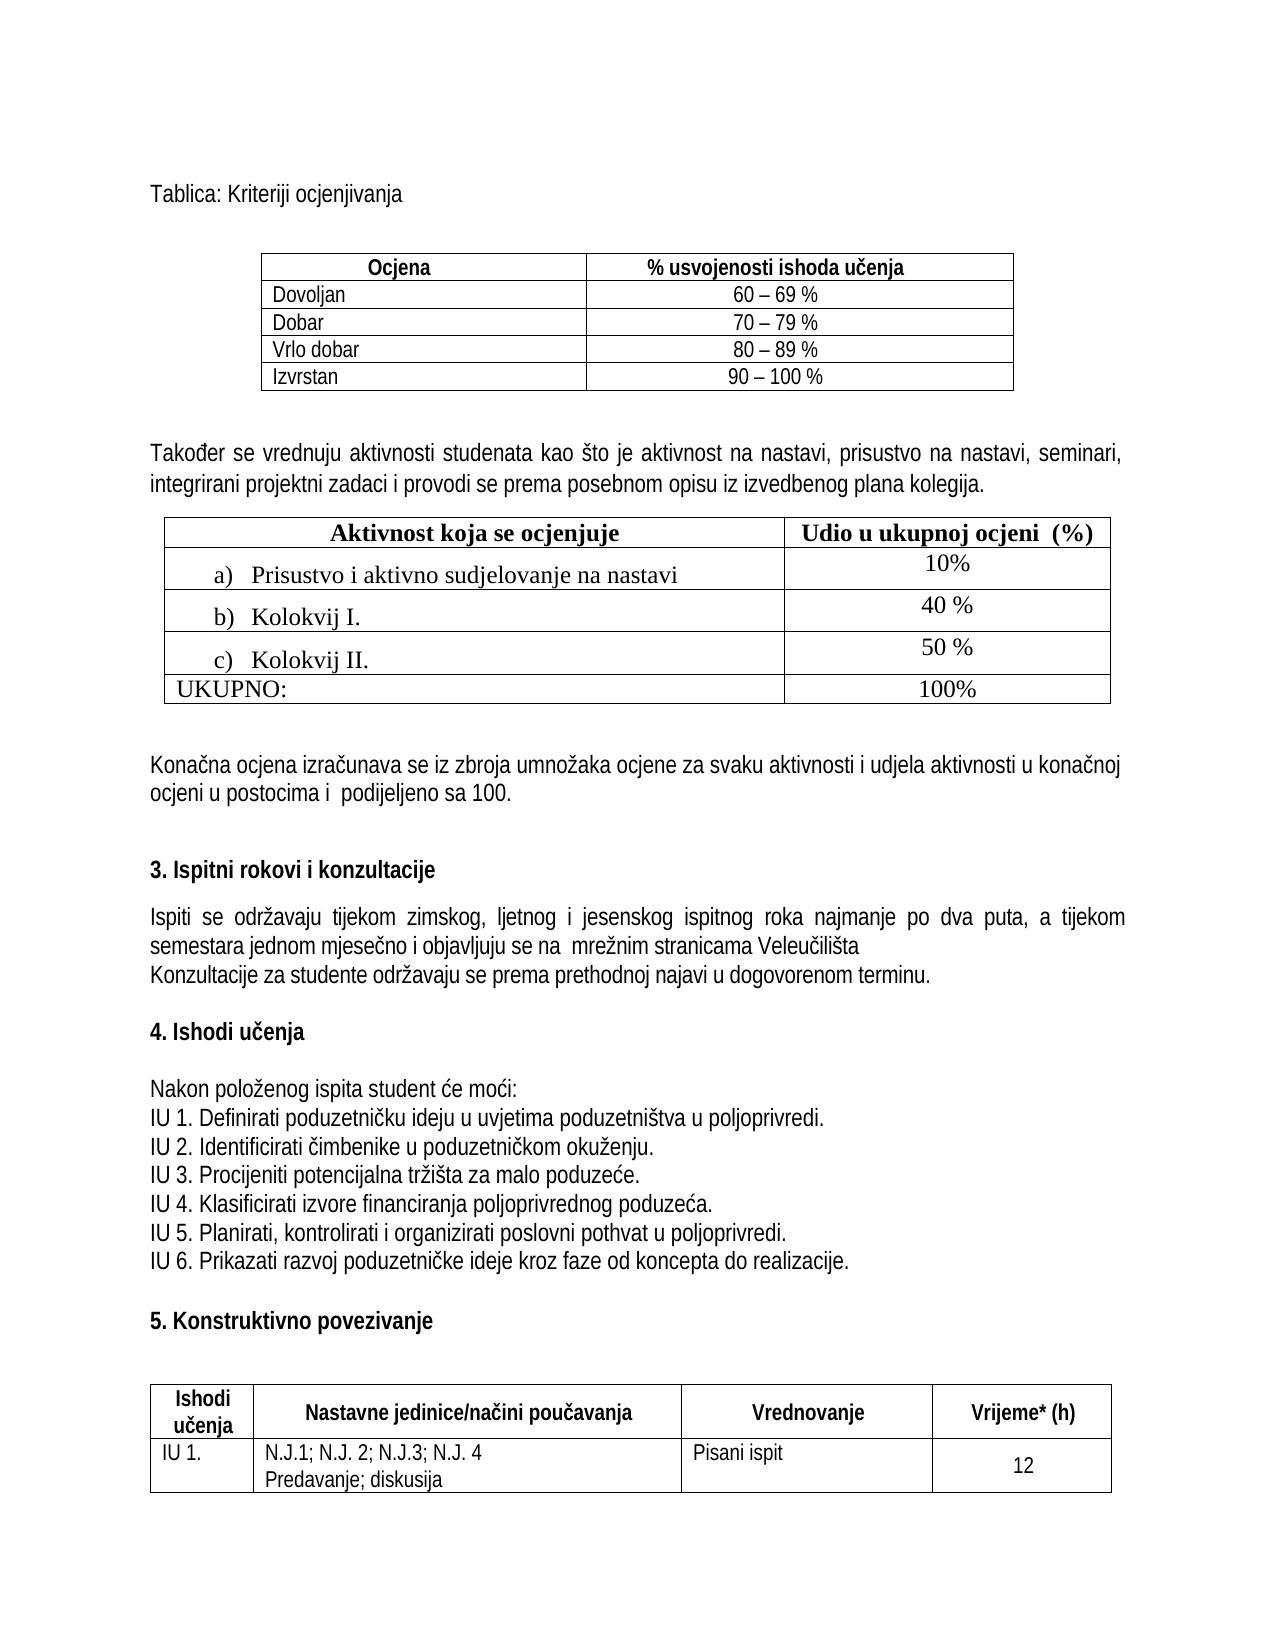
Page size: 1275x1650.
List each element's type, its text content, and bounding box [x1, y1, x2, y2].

text Nakon položenog ispita student će moći: [150, 1074, 1127, 1103]
text 4. Ishodi učenja [150, 1017, 1127, 1046]
table_cell 60 – 69 % [587, 281, 1013, 307]
text Tablica: Kriteriji ocjenjivanja [150, 179, 1075, 207]
text Ispiti se održavaju tijekom zimskog, ljetnog i jesenskog ispitnog roka najmanje po dva puta, a tijekom semestara jednom mjesečno i objavljuju se na mrežnim stranicama Veleučilišta [150, 902, 1127, 960]
table_header Nastavne jedinice/načini poučavanja [254, 1385, 681, 1438]
table_cell Dovoljan [262, 281, 586, 307]
table_cell Dobar [262, 309, 586, 335]
table_cell 90 – 100 % [587, 363, 1013, 389]
text Konzultacije za studente održavaju se prema prethodnoj najavi u dogovorenom terminu. [150, 960, 1127, 988]
table_cell Vrlo dobar [262, 336, 586, 362]
table_cell 50 % [785, 632, 1110, 673]
table_cell IU 1. [151, 1439, 253, 1492]
text IU 2. Identificirati čimbenike u poduzetničkom okuženju. [150, 1132, 1127, 1160]
table_cell N.J.1; N.J. 2; N.J.3; N.J. 4 Predavanje; diskusija [254, 1439, 681, 1492]
table_cell Pisani ispit [682, 1439, 932, 1492]
text IU 3. Procijeniti potencijalna tržišta za malo poduzeće. [150, 1160, 1127, 1189]
text IU 5. Planirati, kontrolirati i organizirati poslovni pothvat u poljoprivredi. [150, 1217, 1127, 1246]
table_cell Kolokvij I. [165, 590, 784, 631]
text IU 1. Definirati poduzetničku ideju u uvjetima poduzetništva u poljoprivredi. [150, 1103, 1127, 1132]
text 3. Ispitni rokovi i konzultacije [150, 855, 1127, 883]
table_cell Izvrstan [262, 363, 586, 389]
text IU 6. Prikazati razvoj poduzetničke ideje kroz faze od koncepta do realizacije. [150, 1246, 1127, 1275]
table_header Ishodi učenja [151, 1385, 253, 1438]
table_header Aktivnost koja se ocjenjuje [165, 518, 784, 547]
table_header % usvojenosti ishoda učenja [587, 254, 1013, 280]
text 5. Konstruktivno povezivanje [150, 1306, 1127, 1334]
text IU 4. Klasificirati izvore financiranja poljoprivrednog poduzeća. [150, 1189, 1127, 1217]
table_cell Kolokvij II. [165, 632, 784, 673]
table_header Vrednovanje [682, 1385, 932, 1438]
text Također se vrednuju aktivnosti studenata kao što je aktivnost na nastavi, prisustvo na nastavi, seminari, integrirani projektni zadaci i provodi se prema posebnom opisu iz izvedbenog plana kolegija. [150, 438, 1125, 498]
table_header Vrijeme* (h) [933, 1385, 1111, 1438]
table_cell 70 – 79 % [587, 309, 1013, 335]
text Konačna ocjena izračunava se iz zbroja umnožaka ocjene za svaku aktivnosti i udjela aktivnosti u konačnoj ocjeni u postocima i podijeljeno sa 100. [150, 750, 1125, 807]
table_cell 40 % [785, 590, 1110, 631]
table_header Udio u ukupnoj ocjeni (%) [785, 518, 1110, 547]
table_cell 80 – 89 % [587, 336, 1013, 362]
table_cell 100% [785, 675, 1110, 703]
table_cell UKUPNO: [165, 675, 784, 703]
table_cell Prisustvo i aktivno sudjelovanje na nastavi [165, 548, 784, 589]
table_header Ocjena [262, 254, 586, 280]
table_cell 10% [785, 548, 1110, 589]
table_cell 12 [933, 1439, 1111, 1492]
